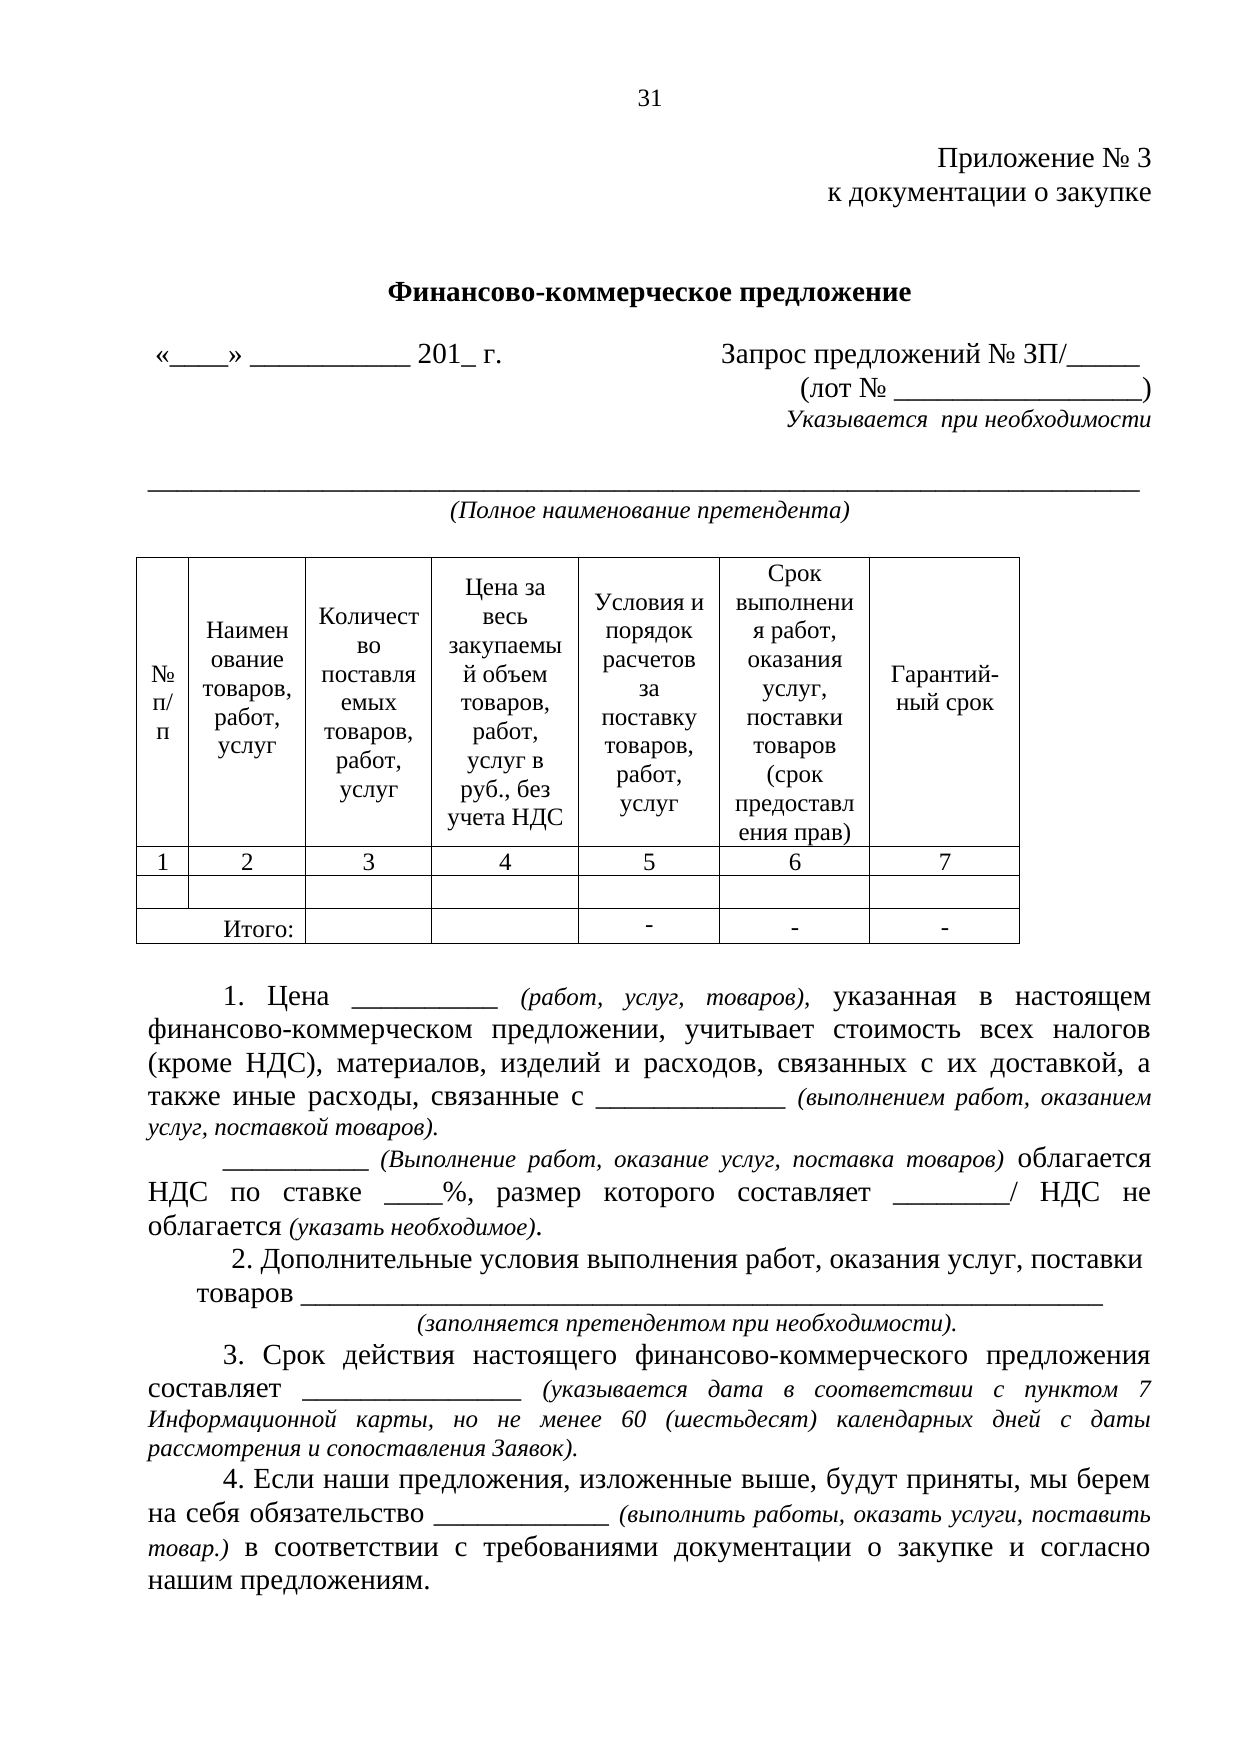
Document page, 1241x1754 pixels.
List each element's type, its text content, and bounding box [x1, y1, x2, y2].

table_cell 2 [189, 847, 305, 875]
table_cell 5 [579, 847, 719, 875]
table_cell [870, 876, 1019, 908]
table_cell Итого: [137, 909, 305, 943]
table_header Цена за весь закупаемый объем товаров, работ, услуг в руб., без учета НДС [432, 558, 578, 846]
table_cell 1 [137, 847, 188, 875]
table_cell 4 [432, 847, 578, 875]
table_header Количество поставляемых товаров, работ, услуг [306, 558, 431, 846]
text __________ (Выполнение работ, оказание услуг, поставка товаров) облагается НДС по ставке ____%, размер которого составляет ________/ НДС не облагается (указать необходимое). [148, 1141, 1152, 1241]
table_cell [720, 876, 869, 908]
table_cell [432, 909, 578, 943]
table_cell - [579, 909, 719, 943]
text (Полное наименование претендента) [148, 495, 1152, 523]
text (лот № _________________) [148, 370, 1152, 404]
text (заполняется претендентом при необходимости). [148, 1308, 1152, 1337]
table_cell [306, 876, 431, 908]
table_cell [189, 876, 305, 908]
text 2. Дополнительные условия выполнения работ, оказания услуг, поставки товаров _______________________________________________________ [148, 1241, 1152, 1308]
text Указывается при необходимости [148, 404, 1152, 432]
text 4. Если наши предложения, изложенные выше, будут приняты, мы берем на себя обязательство ____________ (выполнить работы, оказать услуги, поставить товар.) в соответствии с требованиями документации о закупке и согласно нашим предложениям. [148, 1462, 1152, 1596]
subtitle Приложение № 3 [148, 140, 1152, 174]
table_header Срок выполнения работ, оказания услуг, поставки товаров (срок предоставления прав) [720, 558, 869, 846]
text к документации о закупке [148, 174, 1152, 207]
table_cell [137, 876, 188, 908]
table_header Условия и порядок расчетов за поставку товаров, работ, услуг [579, 558, 719, 846]
table_cell [432, 876, 578, 908]
text «____» ___________ 201_ г. Запрос предложений № ЗП/_____ [148, 337, 1152, 370]
table_cell [306, 909, 431, 943]
table_cell 3 [306, 847, 431, 875]
table_header Гарантий-ный срок [870, 558, 1019, 846]
text 1. Цена __________ (работ, услуг, товаров), указанная в настоящем финансово-коммерческом предложении, учитывает стоимость всех налогов (кроме НДС), материалов, изделий и расходов, связанных с их доставкой, а также иные расходы, связанные с _____________ (выполнением работ, оказанием услуг, поставкой товаров). [148, 978, 1152, 1141]
text 3. Срок действия настоящего финансово-коммерческого предложения составляет _______________ (указывается дата в соответствии с пунктом 7 Информационной карты, но не менее 60 (шестьдесят) календарных дней с даты рассмотрения и сопоставления Заявок). [148, 1337, 1152, 1462]
table_header № п/п [137, 558, 188, 846]
table_cell 6 [720, 847, 869, 875]
subtitle Финансово-коммерческое предложение [148, 274, 1152, 308]
table_cell [579, 876, 719, 908]
table_cell 7 [870, 847, 1019, 875]
table_cell - [720, 909, 869, 943]
text ____________________________________________________________________ [148, 461, 1152, 495]
table_header Наименование товаров, работ, услуг [189, 558, 305, 846]
table_cell - [870, 909, 1019, 943]
